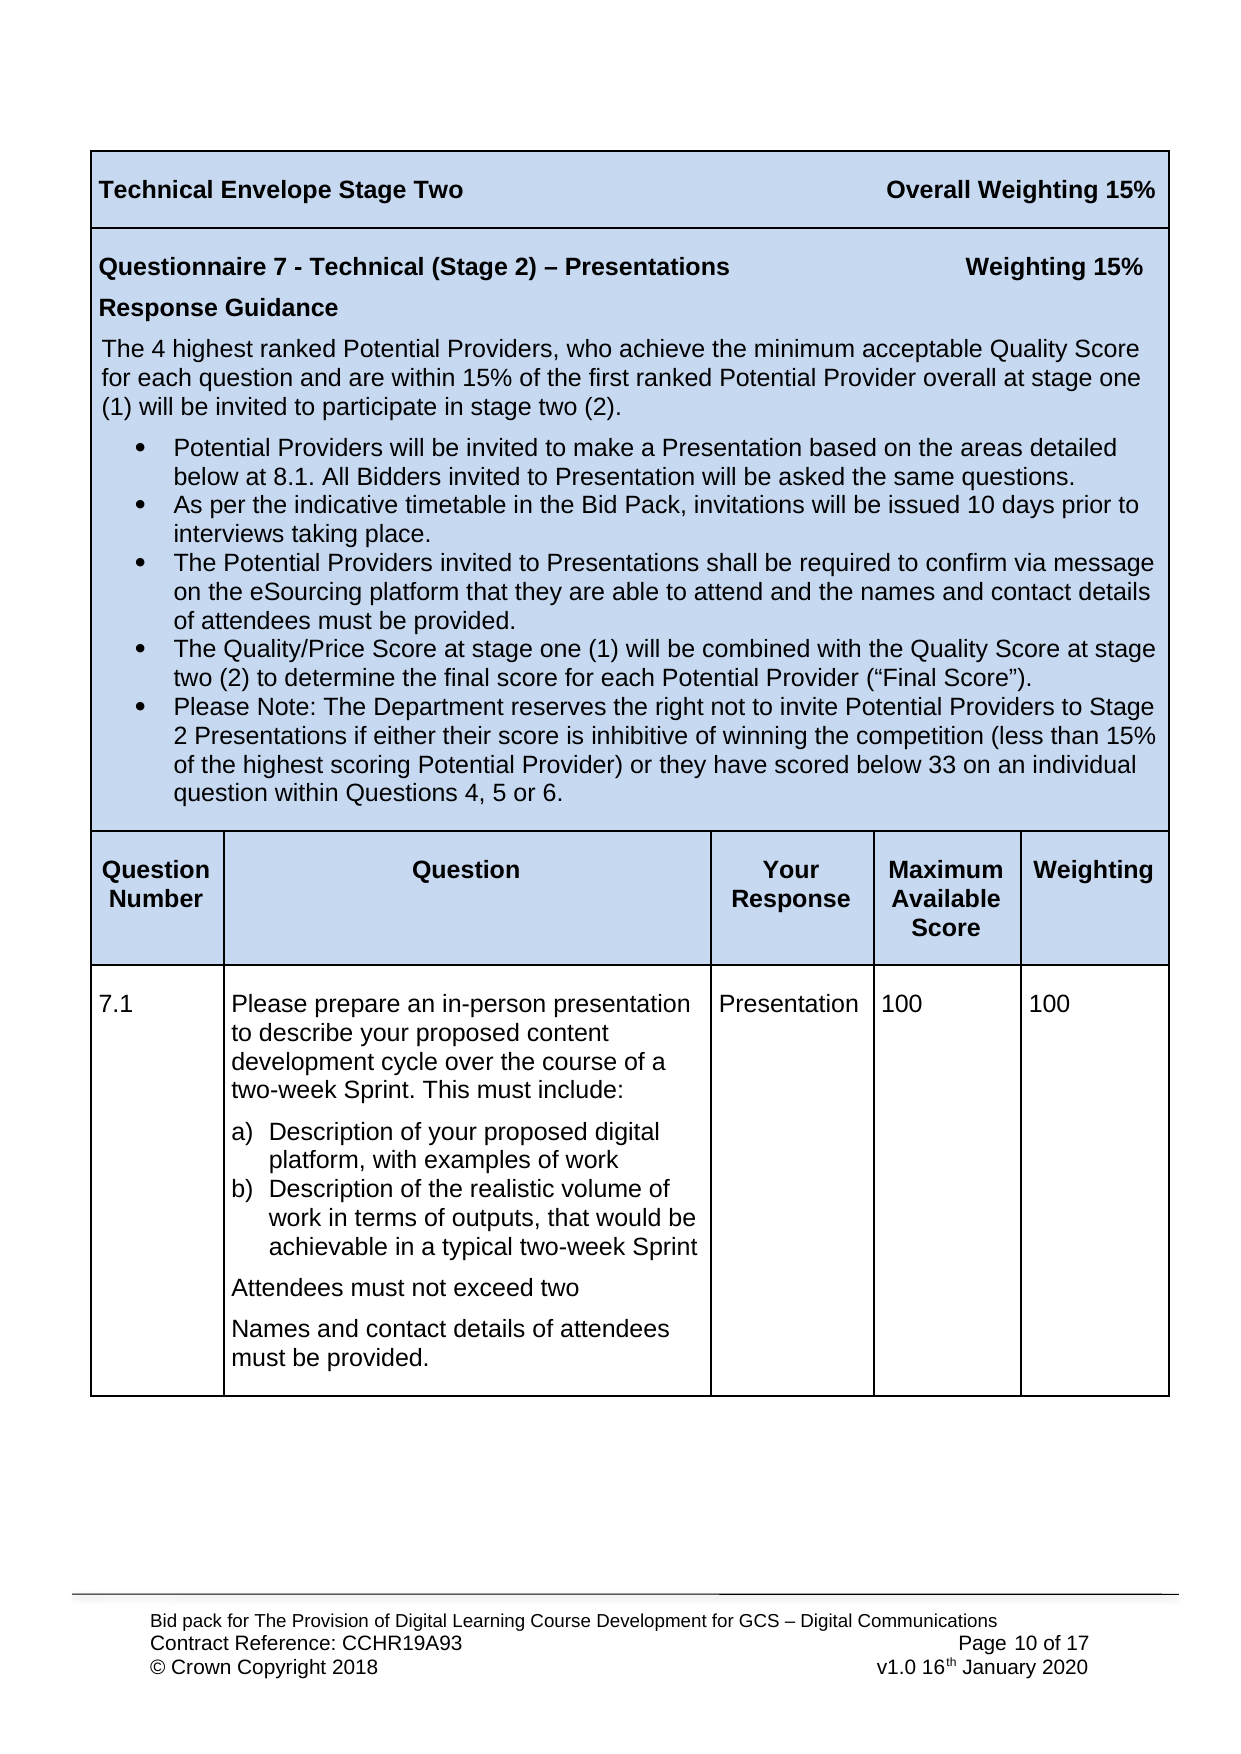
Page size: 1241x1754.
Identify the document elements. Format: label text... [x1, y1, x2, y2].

table_cell 100 [875, 966, 1020, 1395]
table_cell 100 [1022, 966, 1168, 1395]
table_cell Questionnaire 7 - Technical (Stage 2) – Presentations Weighting 15% Response Guidance The 4 highest ranked Potential Providers, who achieve the minimum acceptable Quality Score for each question and are within 15% of the first ranked Potential Provider overall at stage one (1) will be invited to participate in stage two (2). Potential Providers will be invited to make a Presentation based on the areas detailed below at 8.1. All Bidders invited to Presentation will be asked the same questions. As per the indicative timetable in the Bid Pack, invitations will be issued 10 days prior to interviews taking place. The Potential Providers invited to Presentations shall be required to confirm via message on the eSourcing platform that they are able to attend and the names and contact details of attendees must be provided. The Quality/Price Score at stage one (1) will be combined with the Quality Score at stage two (2) to determine the final score for each Potential Provider (“Final Score”). Please Note: The Department reserves the right not to invite Potential Providers to Stage 2 Presentations if either their score is inhibitive of winning the competition (less than 15% of the highest scoring Potential Provider) or they have scored below 33 on an individual question within Questions 4, 5 or 6. [92, 229, 1168, 830]
table_cell Maximum Available Score [875, 832, 1020, 964]
table_cell 7.1 [92, 966, 223, 1395]
table_cell Please prepare an in-person presentation to describe your proposed content development cycle over the course of a two-week Sprint. This must include: Description of your proposed digital platform, with examples of work Description of the realistic volume of work in terms of outputs, that would be achievable in a typical two-week Sprint Attendees must not exceed two Names and contact details of attendees must be provided. [225, 966, 710, 1395]
table_cell Your Response [712, 832, 873, 964]
table_cell Question [225, 832, 710, 964]
table_cell Question Number [92, 832, 223, 964]
table_header Technical Envelope Stage Two Overall Weighting 15% [92, 152, 1168, 227]
table_cell Weighting [1022, 832, 1168, 964]
table_cell Presentation [712, 966, 873, 1395]
